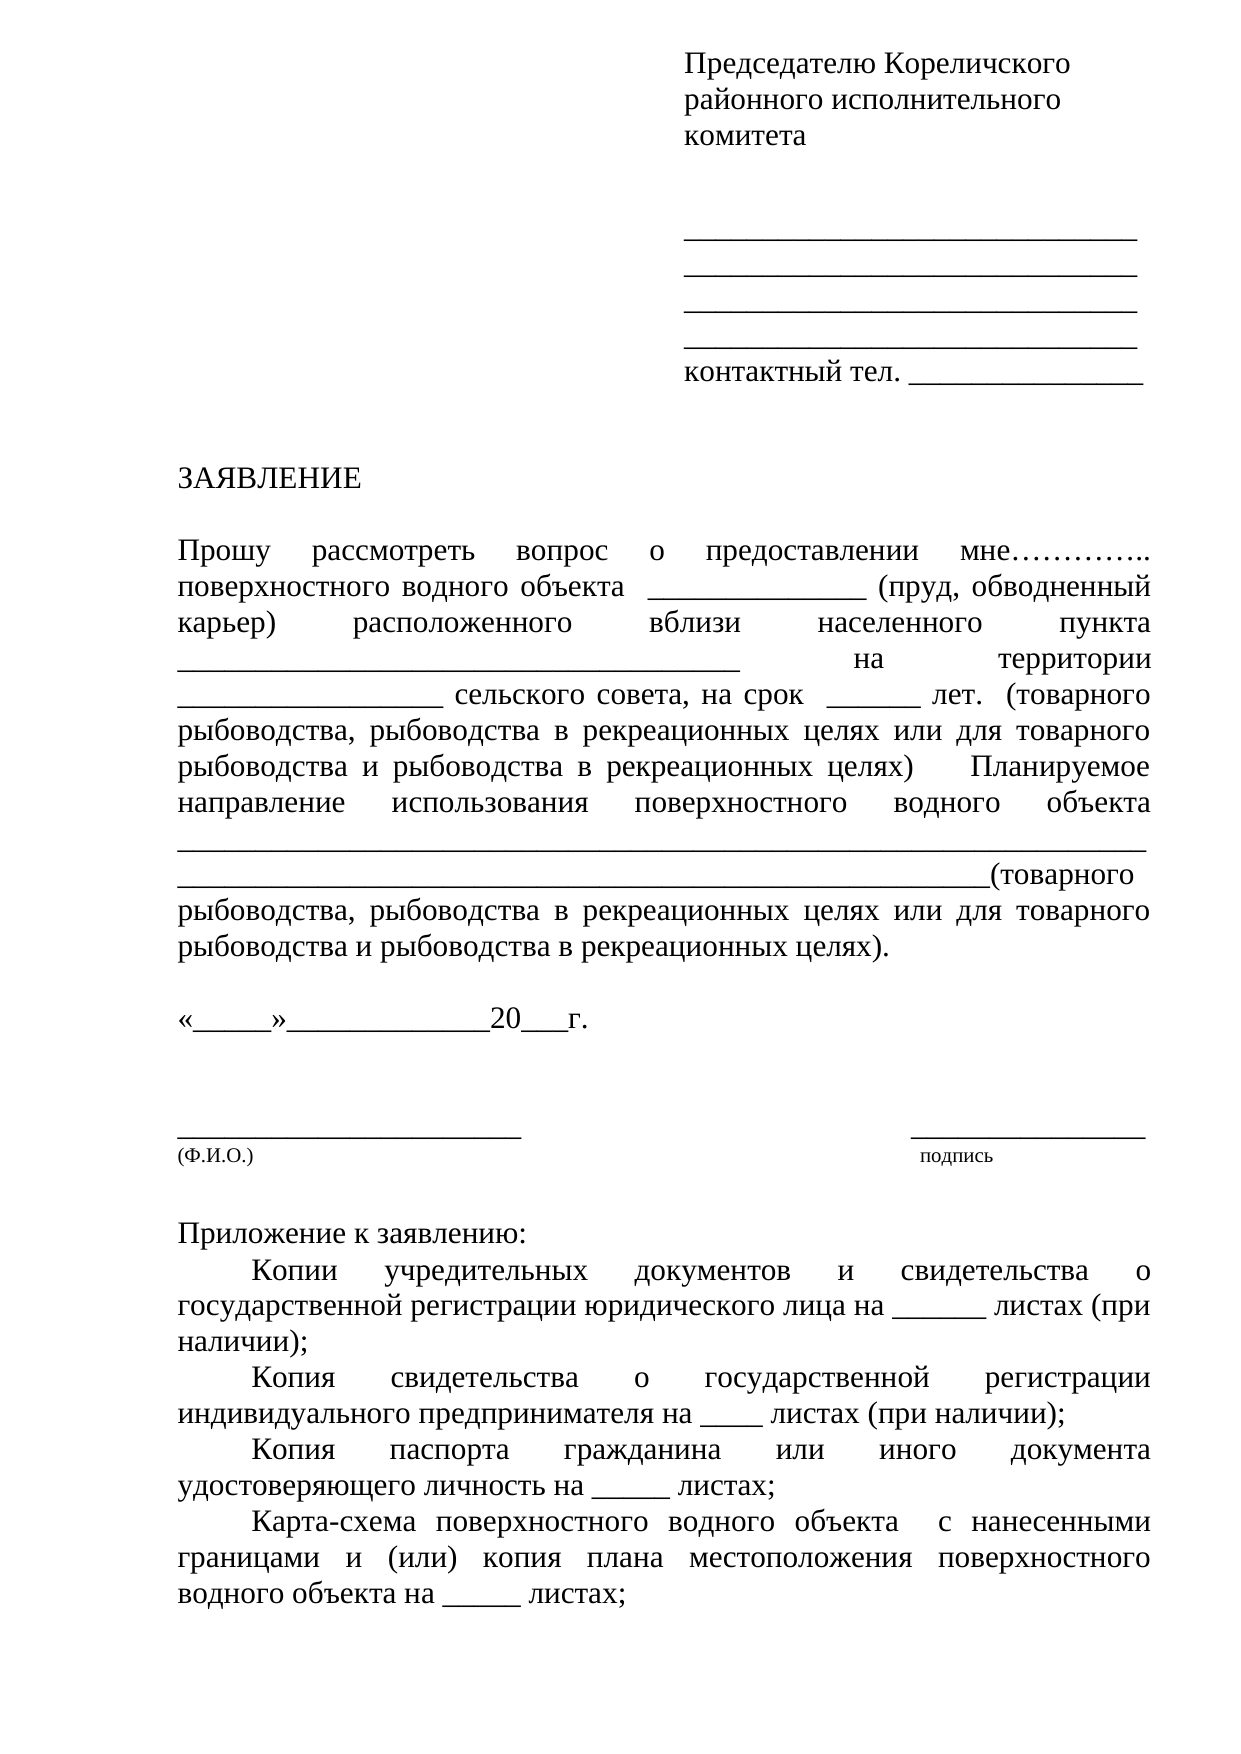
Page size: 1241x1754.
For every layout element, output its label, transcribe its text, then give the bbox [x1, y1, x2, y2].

text _____________________________ [177, 280, 1152, 316]
text Копии учредительных документов и свидетельства о государственной регистрации юридического лица на ______ листах (при наличии); [177, 1251, 1152, 1358]
text (Ф.И.О.) подпись [177, 1143, 1152, 1167]
text Копия свидетельства о государственной регистрации индивидуального предпринимателя на ____ листах (при наличии); [177, 1358, 1152, 1430]
text Председателю Кореличского [177, 44, 1152, 80]
text «_____»_____________20___г. [177, 999, 1152, 1035]
text _____________________________ [177, 208, 1152, 244]
text _____________________________ [177, 316, 1152, 352]
text ______________________ _______________ [177, 1107, 1152, 1143]
text ЗАЯВЛЕНИЕ [177, 460, 1152, 496]
text Карта-схема поверхностного водного объекта с нанесенными границами и (или) копия плана местоположения поверхностного водного объекта на _____ листах; [177, 1502, 1152, 1610]
text Приложение к заявлению: [177, 1215, 1152, 1251]
text контактный тел. _______________ [177, 352, 1152, 388]
text районного исполнительного [177, 80, 1152, 116]
text комитета [177, 116, 1152, 152]
text Копия паспорта гражданина или иного документа удостоверяющего личность на _____ листах; [177, 1430, 1152, 1502]
text _____________________________ [177, 244, 1152, 280]
text Прошу рассмотреть вопрос о предоставлении мне………….. поверхностного водного объекта ______________ (пруд, обводненный карьер) расположенного вблизи населенного пункта ____________________________________ на территории _________________ сельского совета, на срок ______ лет. (товарного рыбоводства, рыбоводства в рекреационных целях или для товарного рыбоводства и рыбоводства в рекреационных целях) Планируемое направление использования поверхностного водного объекта __________________________________________________________________________________________________________________(товарного рыбоводства, рыбоводства в рекреационных целях или для товарного рыбоводства и рыбоводства в рекреационных целях). [177, 532, 1152, 963]
